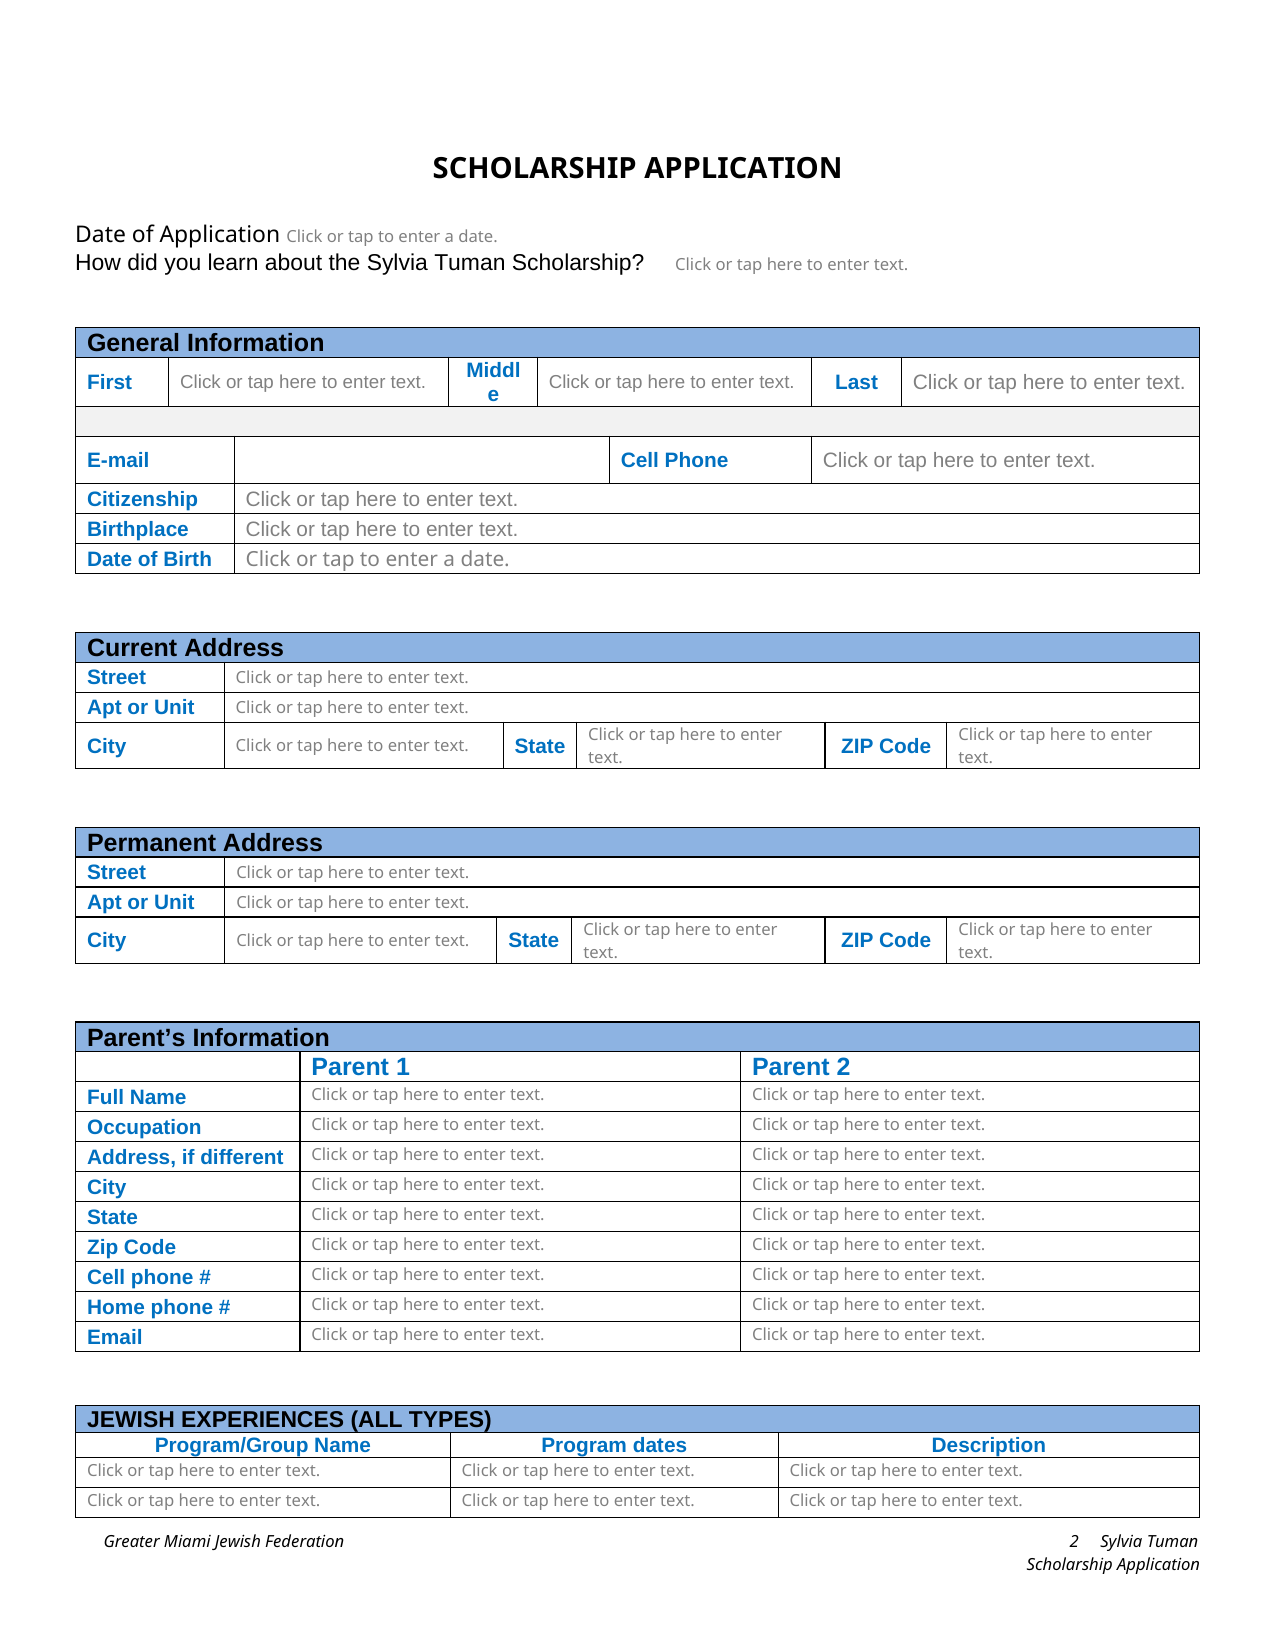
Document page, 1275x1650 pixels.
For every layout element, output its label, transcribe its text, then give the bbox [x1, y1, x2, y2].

table_cell ZIP Code [826, 723, 946, 768]
table_cell [947, 918, 1199, 963]
text Date of Application [75, 218, 1200, 249]
table_cell Email [76, 1322, 299, 1351]
table_cell [225, 888, 1199, 916]
table_cell [902, 358, 1199, 406]
table_cell [301, 1142, 740, 1171]
table_header Parent’s Information [76, 1023, 1199, 1051]
table_cell Address, if different [76, 1142, 299, 1171]
table_cell [225, 918, 496, 963]
table_cell ZIP Code [826, 918, 946, 963]
table_cell [169, 358, 448, 406]
table_cell [76, 407, 1199, 436]
table_cell E-mail [76, 437, 234, 483]
table_cell [779, 1488, 1199, 1517]
table_cell [225, 663, 1199, 692]
table_cell Home phone # [76, 1292, 299, 1321]
table_cell Apt or Unit [76, 888, 224, 916]
table_cell [451, 1458, 778, 1487]
table_cell Birthplace [76, 514, 234, 543]
table_cell [741, 1202, 1199, 1231]
table_cell Program dates [451, 1433, 778, 1457]
table_cell [301, 1112, 740, 1141]
table_cell [741, 1232, 1199, 1261]
table_cell Parent 2 [741, 1052, 1199, 1081]
table_cell [741, 1292, 1199, 1321]
table_cell State [504, 723, 576, 768]
table_cell [301, 1322, 740, 1351]
table_cell Street [76, 663, 224, 692]
table_cell [76, 1488, 450, 1517]
table_cell Middle [449, 358, 537, 406]
table_cell [235, 437, 609, 483]
table_cell [741, 1112, 1199, 1141]
table_cell Description [779, 1433, 1199, 1457]
table_cell [301, 1172, 740, 1201]
table_cell [225, 693, 1199, 722]
table_header JEWISH EXPERIENCES (ALL TYPES) [76, 1406, 1199, 1432]
table_cell [301, 1232, 740, 1261]
table_cell [235, 484, 1199, 513]
table_cell Citizenship [76, 484, 234, 513]
table_cell City [76, 918, 224, 963]
table_cell [76, 1458, 450, 1487]
table_cell First [76, 358, 168, 406]
text How did you learn about the Sylvia Tuman Scholarship? [75, 249, 1200, 275]
table_cell City [76, 723, 224, 768]
table_cell Parent 1 [301, 1052, 740, 1081]
table_cell [741, 1322, 1199, 1351]
table_cell Occupation [76, 1112, 299, 1141]
table_cell Cell Phone [610, 437, 811, 483]
table_cell [577, 723, 824, 768]
table_cell Date of Birth [76, 544, 234, 573]
table_cell [451, 1488, 778, 1517]
table_cell City [76, 1172, 299, 1201]
table_cell [301, 1292, 740, 1321]
table_cell [301, 1262, 740, 1291]
table_cell Cell phone # [76, 1262, 299, 1291]
table_cell State [76, 1202, 299, 1231]
table_cell [741, 1082, 1199, 1111]
table_cell [538, 358, 811, 406]
table_cell Apt or Unit [76, 693, 224, 722]
table_header Current Address [76, 633, 1199, 662]
table_cell [301, 1202, 740, 1231]
table_cell [225, 858, 1199, 886]
table_cell [947, 723, 1199, 768]
table_cell Program/Group Name [76, 1433, 450, 1457]
table_cell [741, 1262, 1199, 1291]
table_cell Last [812, 358, 901, 406]
table_cell [572, 918, 824, 963]
table_header Permanent Address [76, 828, 1199, 856]
table_cell [812, 437, 1199, 483]
table_cell [301, 1082, 740, 1111]
table_cell Full Name [76, 1082, 299, 1111]
table_cell [741, 1142, 1199, 1171]
table_cell [779, 1458, 1199, 1487]
table_cell Zip Code [76, 1232, 299, 1261]
table_cell Street [76, 858, 224, 886]
table_cell [225, 723, 503, 768]
table_cell [741, 1172, 1199, 1201]
table_header General Information [76, 328, 1199, 357]
table_cell State [497, 918, 571, 963]
subtitle scholarship Application [75, 147, 1200, 187]
table_cell [76, 1052, 299, 1081]
table_cell [235, 514, 1199, 543]
